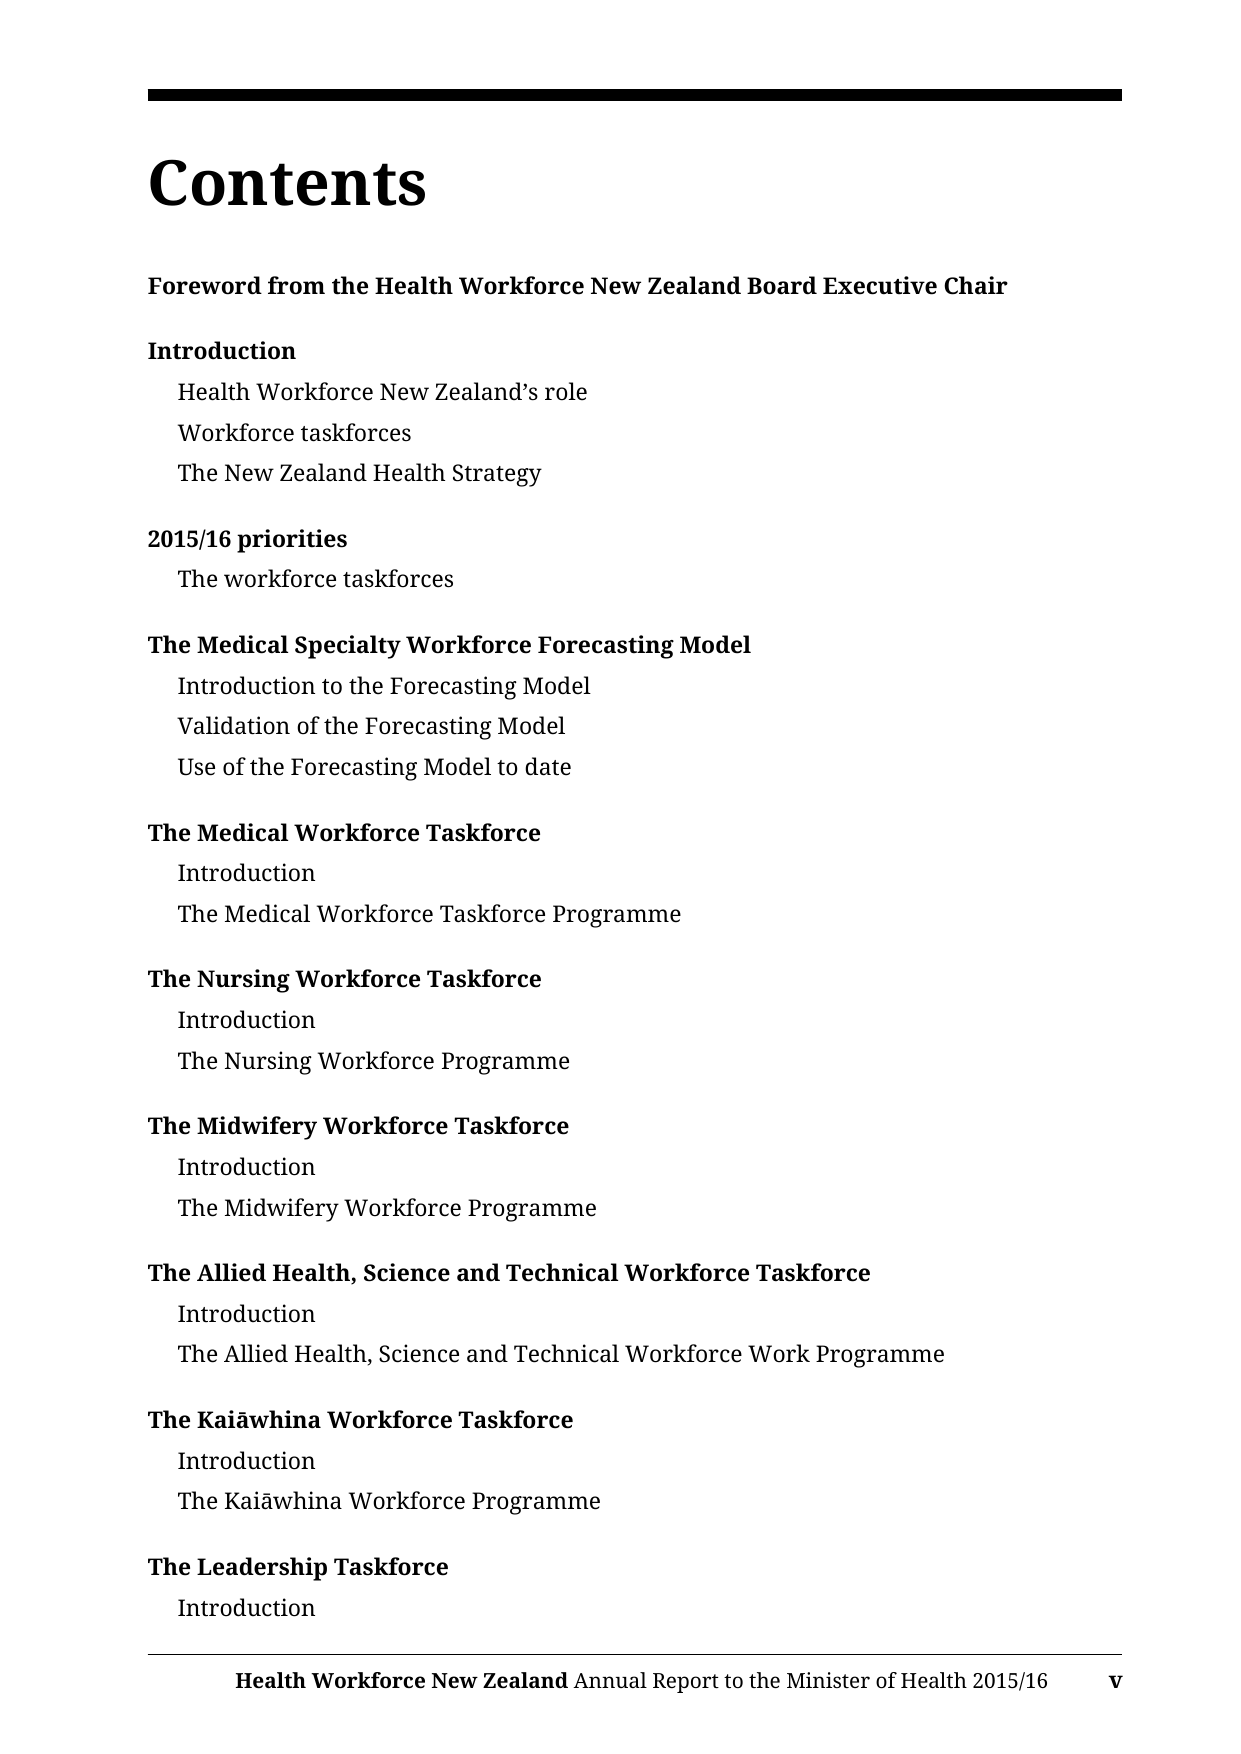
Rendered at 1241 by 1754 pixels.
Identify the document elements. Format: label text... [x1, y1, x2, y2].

text The Nursing Workforce Taskforce 9 [148, 963, 1063, 995]
text Introduction 1 [148, 335, 1063, 367]
text Contents [148, 101, 1122, 224]
text The Leadership Taskforce 17 [148, 1551, 1063, 1582]
text The Midwifery Workforce Programme 12 [177, 1192, 1063, 1223]
text The Allied Health, Science and Technical Workforce Work Programme 13 [177, 1338, 1063, 1370]
text Workforce taskforces 1 [177, 417, 1063, 448]
text Introduction 13 [177, 1298, 1063, 1329]
text Validation of the Forecasting Model 6 [177, 710, 1063, 742]
text Introduction 7 [177, 857, 1063, 888]
text The Medical Workforce Taskforce 7 [148, 817, 1063, 848]
text The Kaiāwhina Workforce Programme 15 [177, 1485, 1063, 1517]
text Introduction 9 [177, 1004, 1063, 1035]
text The Midwifery Workforce Taskforce 12 [148, 1110, 1063, 1142]
text Introduction 15 [177, 1445, 1063, 1476]
text Introduction to the Forecasting Model 5 [177, 670, 1063, 701]
text Use of the Forecasting Model to date 6 [177, 751, 1063, 782]
text The Medical Workforce Taskforce Programme 7 [177, 898, 1063, 929]
text 2015/16 priorities 3 [148, 523, 1063, 554]
text The New Zealand Health Strategy 2 [177, 457, 1063, 488]
text The Kaiāwhina Workforce Taskforce 15 [148, 1404, 1063, 1435]
text Introduction 17 [177, 1592, 1063, 1623]
text Foreword from the Health Workforce New Zealand Board Executive Chair iii [148, 270, 1063, 301]
text The Allied Health, Science and Technical Workforce Taskforce 13 [148, 1257, 1063, 1288]
text Health Workforce New Zealand’s role 1 [177, 376, 1063, 407]
text Introduction 12 [177, 1151, 1063, 1182]
text The Nursing Workforce Programme 9 [177, 1045, 1063, 1076]
text The Medical Specialty Workforce Forecasting Model 5 [148, 629, 1063, 660]
text The workforce taskforces 3 [177, 563, 1063, 595]
